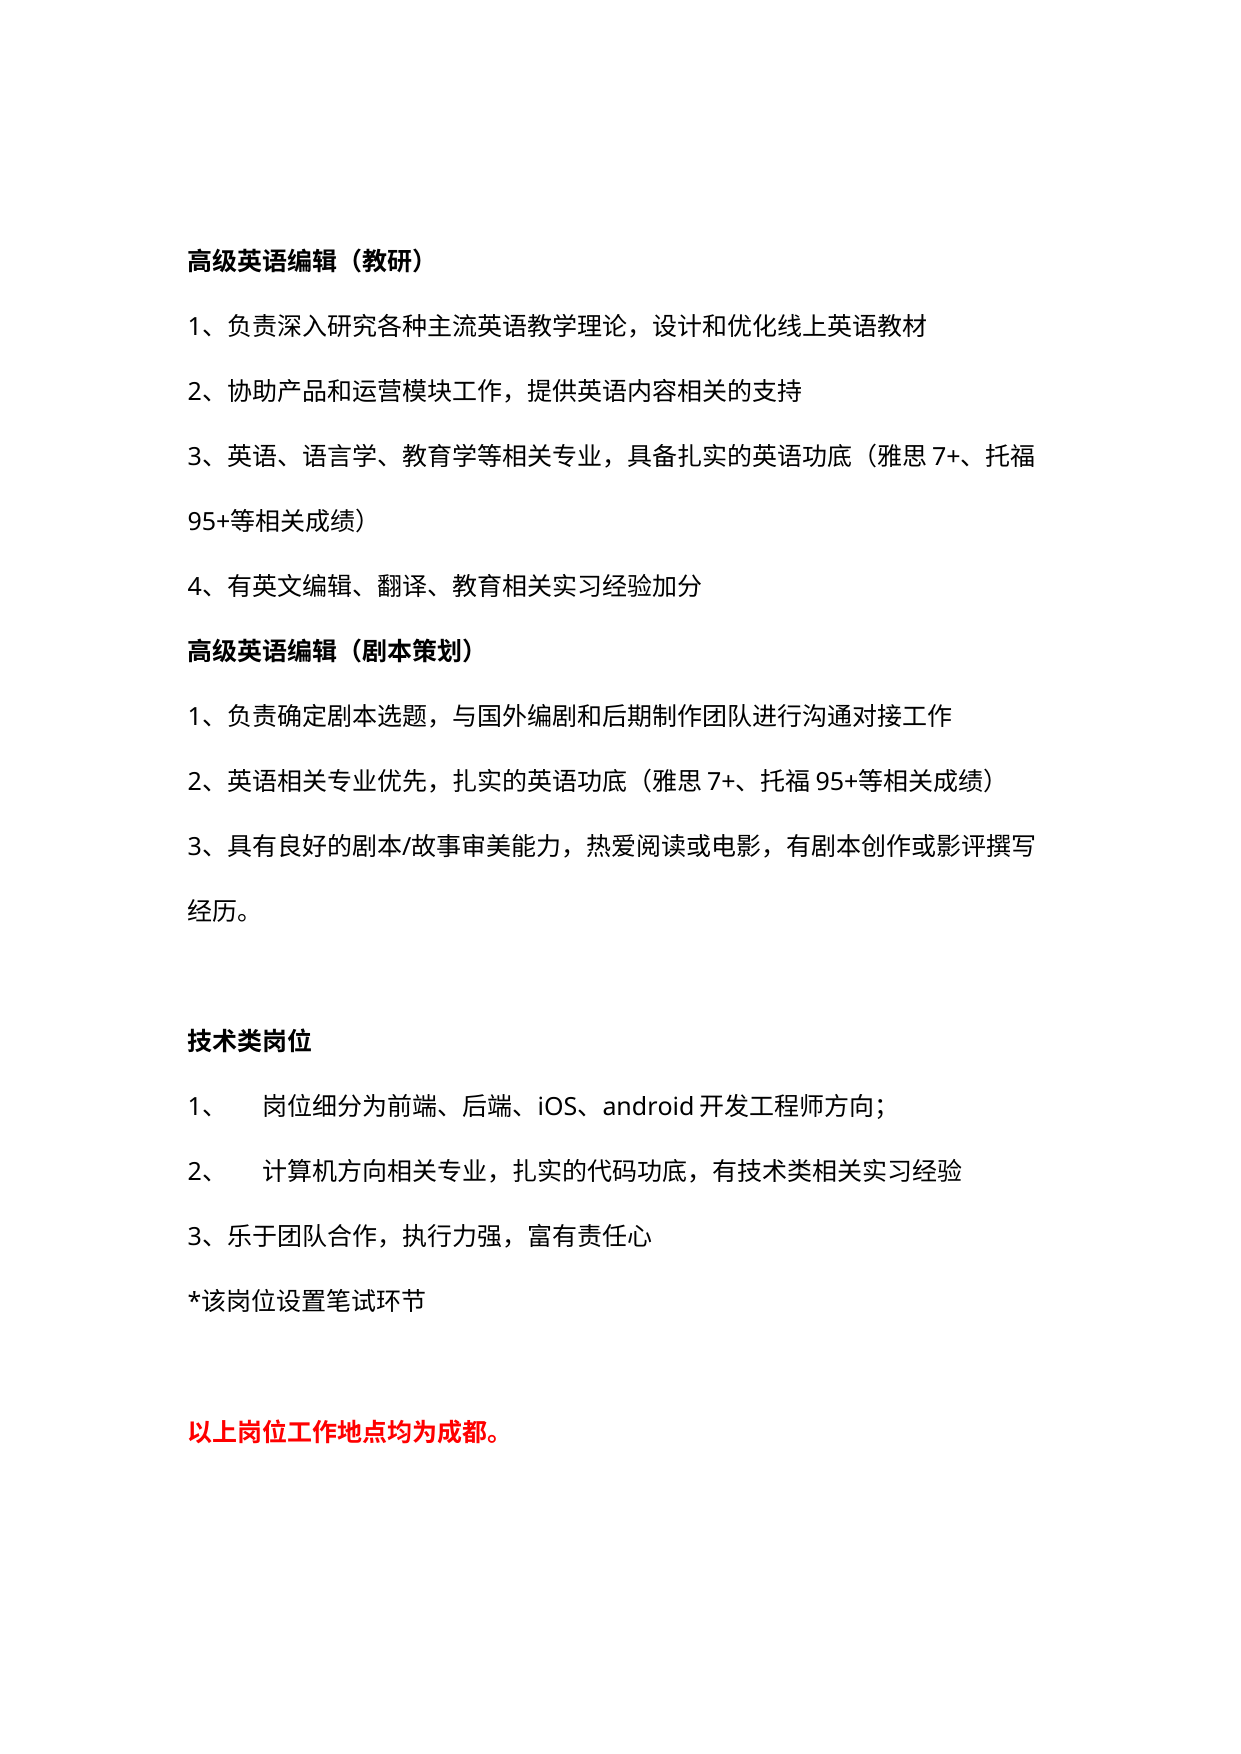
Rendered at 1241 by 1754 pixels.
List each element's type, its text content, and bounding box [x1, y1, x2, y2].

text 2、英语相关专业优先，扎实的英语功底（雅思7+、托福95+等相关成绩） [187, 747, 1053, 812]
text 2、协助产品和运营模块工作，提供英语内容相关的支持 [187, 357, 1053, 422]
text *该岗位设置笔试环节 [187, 1267, 1053, 1332]
text 高级英语编辑（剧本策划） [187, 617, 1053, 682]
text 高级英语编辑（教研） [187, 227, 1053, 292]
text 3、乐于团队合作，执行力强，富有责任心 [187, 1202, 1053, 1267]
text 4、有英文编辑、翻译、教育相关实习经验加分 [187, 552, 1053, 617]
text 3、英语、语言学、教育学等相关专业，具备扎实的英语功底（雅思7+、托福95+等相关成绩） [187, 422, 1053, 552]
text 1、负责深入研究各种主流英语教学理论，设计和优化线上英语教材 [187, 292, 1053, 357]
text 1、负责确定剧本选题，与国外编剧和后期制作团队进行沟通对接工作 [187, 682, 1053, 747]
list 岗位细分为前端、后端、iOS、android开发工程师方向； [187, 1072, 1053, 1137]
text 以上岗位工作地点均为成都。 [187, 1398, 1053, 1463]
text 3、具有良好的剧本/故事审美能力，热爱阅读或电影，有剧本创作或影评撰写经历。 [187, 812, 1053, 942]
list 计算机方向相关专业，扎实的代码功底，有技术类相关实习经验 [187, 1137, 1053, 1202]
text 技术类岗位 [187, 1007, 1053, 1072]
